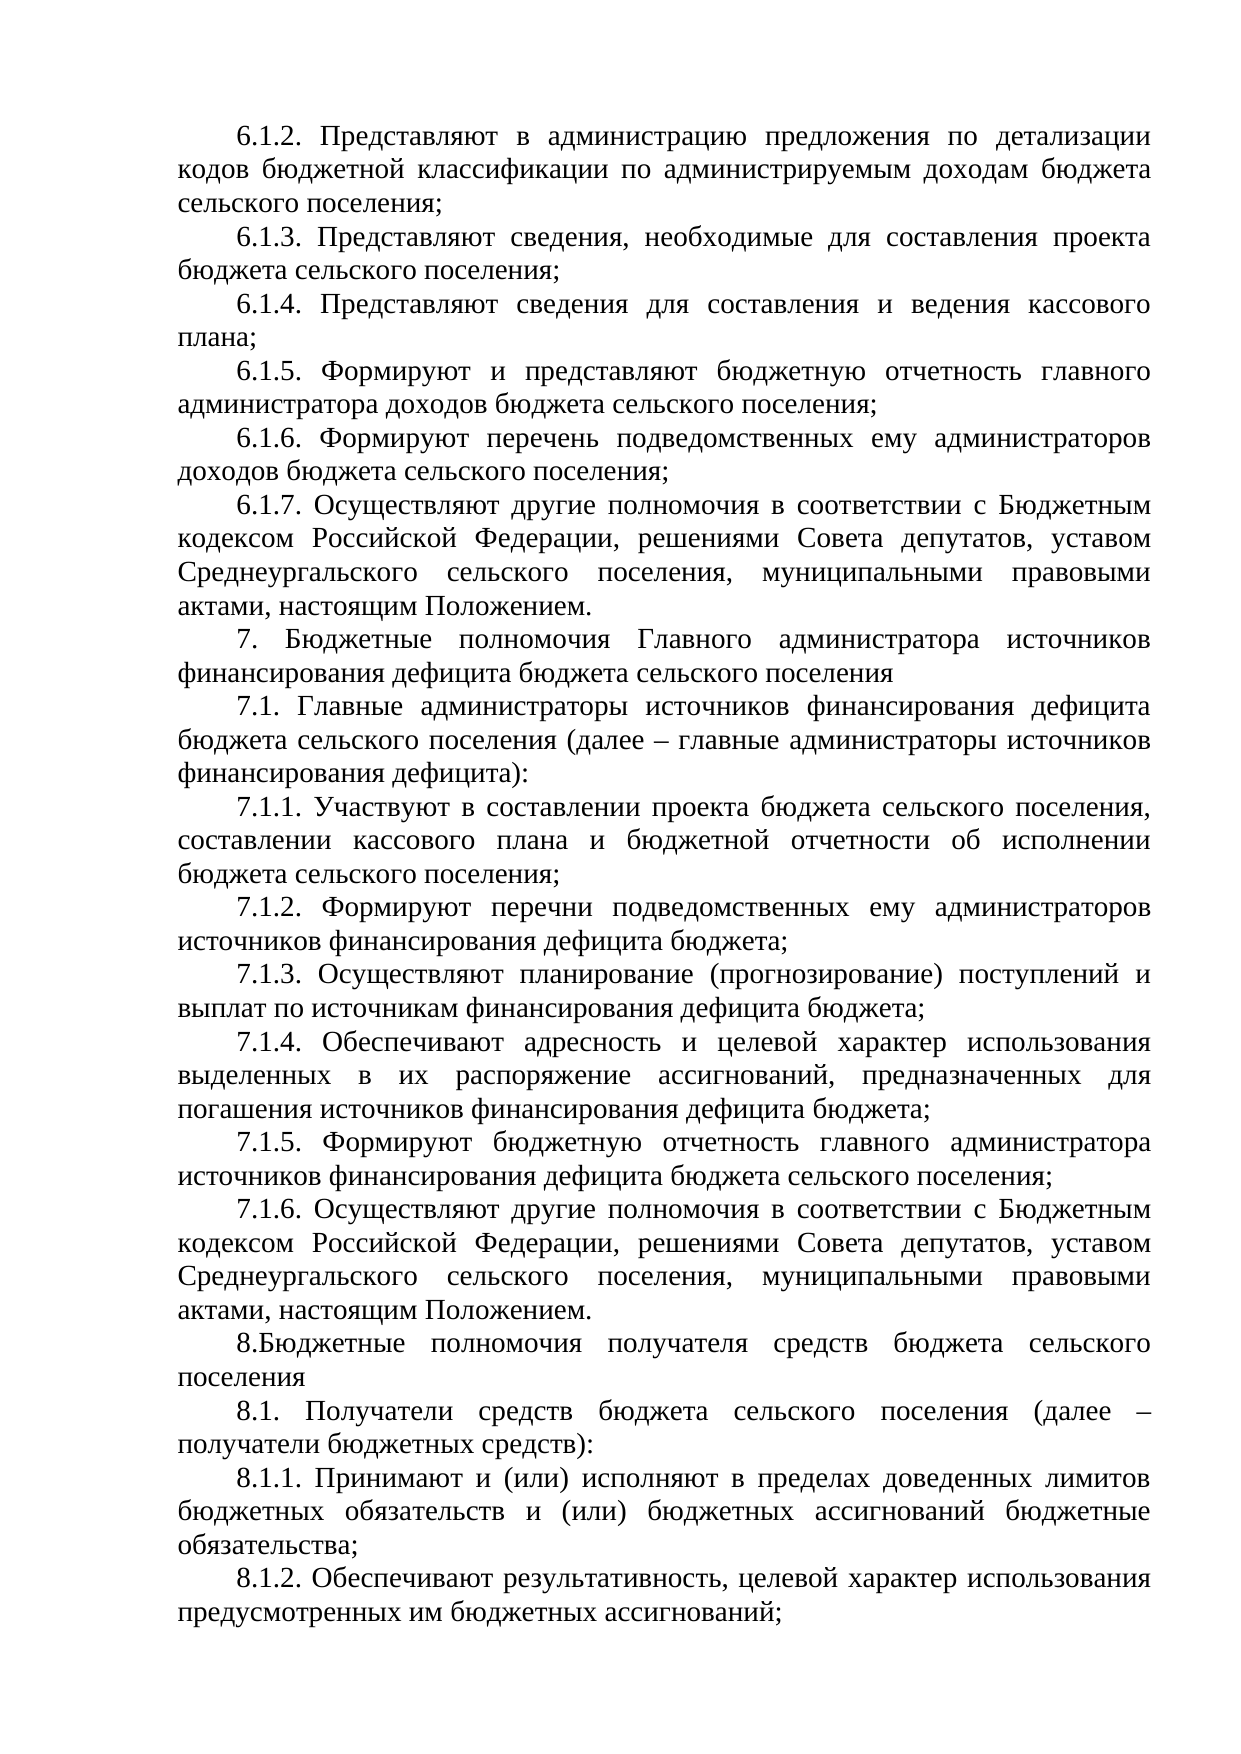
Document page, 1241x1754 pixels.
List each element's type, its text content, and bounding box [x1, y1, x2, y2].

text 7.1.1. Участвуют в составлении проекта бюджета сельского поселения, составлении кассового плана и бюджетной отчетности об исполнении бюджета сельского поселения; [177, 789, 1152, 889]
text 7.1. Главные администраторы источников финансирования дефицита бюджета сельского поселения (далее – главные администраторы источников финансирования дефицита): [177, 688, 1152, 789]
text 6.1.5. Формируют и представляют бюджетную отчетность главного администратора доходов бюджета сельского поселения; [177, 353, 1152, 420]
text 6.1.4. Представляют сведения для составления и ведения кассового плана; [177, 286, 1152, 353]
text 7. Бюджетные полномочия Главного администратора источников финансирования дефицита бюджета сельского поселения [177, 621, 1152, 688]
text 7.1.2. Формируют перечни подведомственных ему администраторов источников финансирования дефицита бюджета; [177, 889, 1152, 957]
text 8.Бюджетные полномочия получателя средств бюджета сельского поселения [177, 1326, 1152, 1393]
text 6.1.7. Осуществляют другие полномочия в соответствии с Бюджетным кодексом Российской Федерации, решениями Совета депутатов, уставом Среднеургальского сельского поселения, муниципальными правовыми актами, настоящим Положением. [177, 487, 1152, 621]
text 6.1.2. Представляют в администрацию предложения по детализации кодов бюджетной классификации по администрируемым доходам бюджета сельского поселения; [177, 118, 1152, 219]
text 7.1.5. Формируют бюджетную отчетность главного администратора источников финансирования дефицита бюджета сельского поселения; [177, 1124, 1152, 1191]
text 6.1.6. Формируют перечень подведомственных ему администраторов доходов бюджета сельского поселения; [177, 420, 1152, 487]
text 6.1.3. Представляют сведения, необходимые для составления проекта бюджета сельского поселения; [177, 219, 1152, 286]
text 7.1.4. Обеспечивают адресность и целевой характер использования выделенных в их распоряжение ассигнований, предназначенных для погашения источников финансирования дефицита бюджета; [177, 1024, 1152, 1124]
text 8.1.2. Обеспечивают результативность, целевой характер использования предусмотренных им бюджетных ассигнований; [177, 1560, 1152, 1627]
text 8.1.1. Принимают и (или) исполняют в пределах доведенных лимитов бюджетных обязательств и (или) бюджетных ассигнований бюджетные обязательства; [177, 1460, 1152, 1560]
text 8.1. Получатели средств бюджета сельского поселения (далее – получатели бюджетных средств): [177, 1393, 1152, 1460]
text 7.1.6. Осуществляют другие полномочия в соответствии с Бюджетным кодексом Российской Федерации, решениями Совета депутатов, уставом Среднеургальского сельского поселения, муниципальными правовыми актами, настоящим Положением. [177, 1191, 1152, 1326]
text 7.1.3. Осуществляют планирование (прогнозирование) поступлений и выплат по источникам финансирования дефицита бюджета; [177, 957, 1152, 1024]
